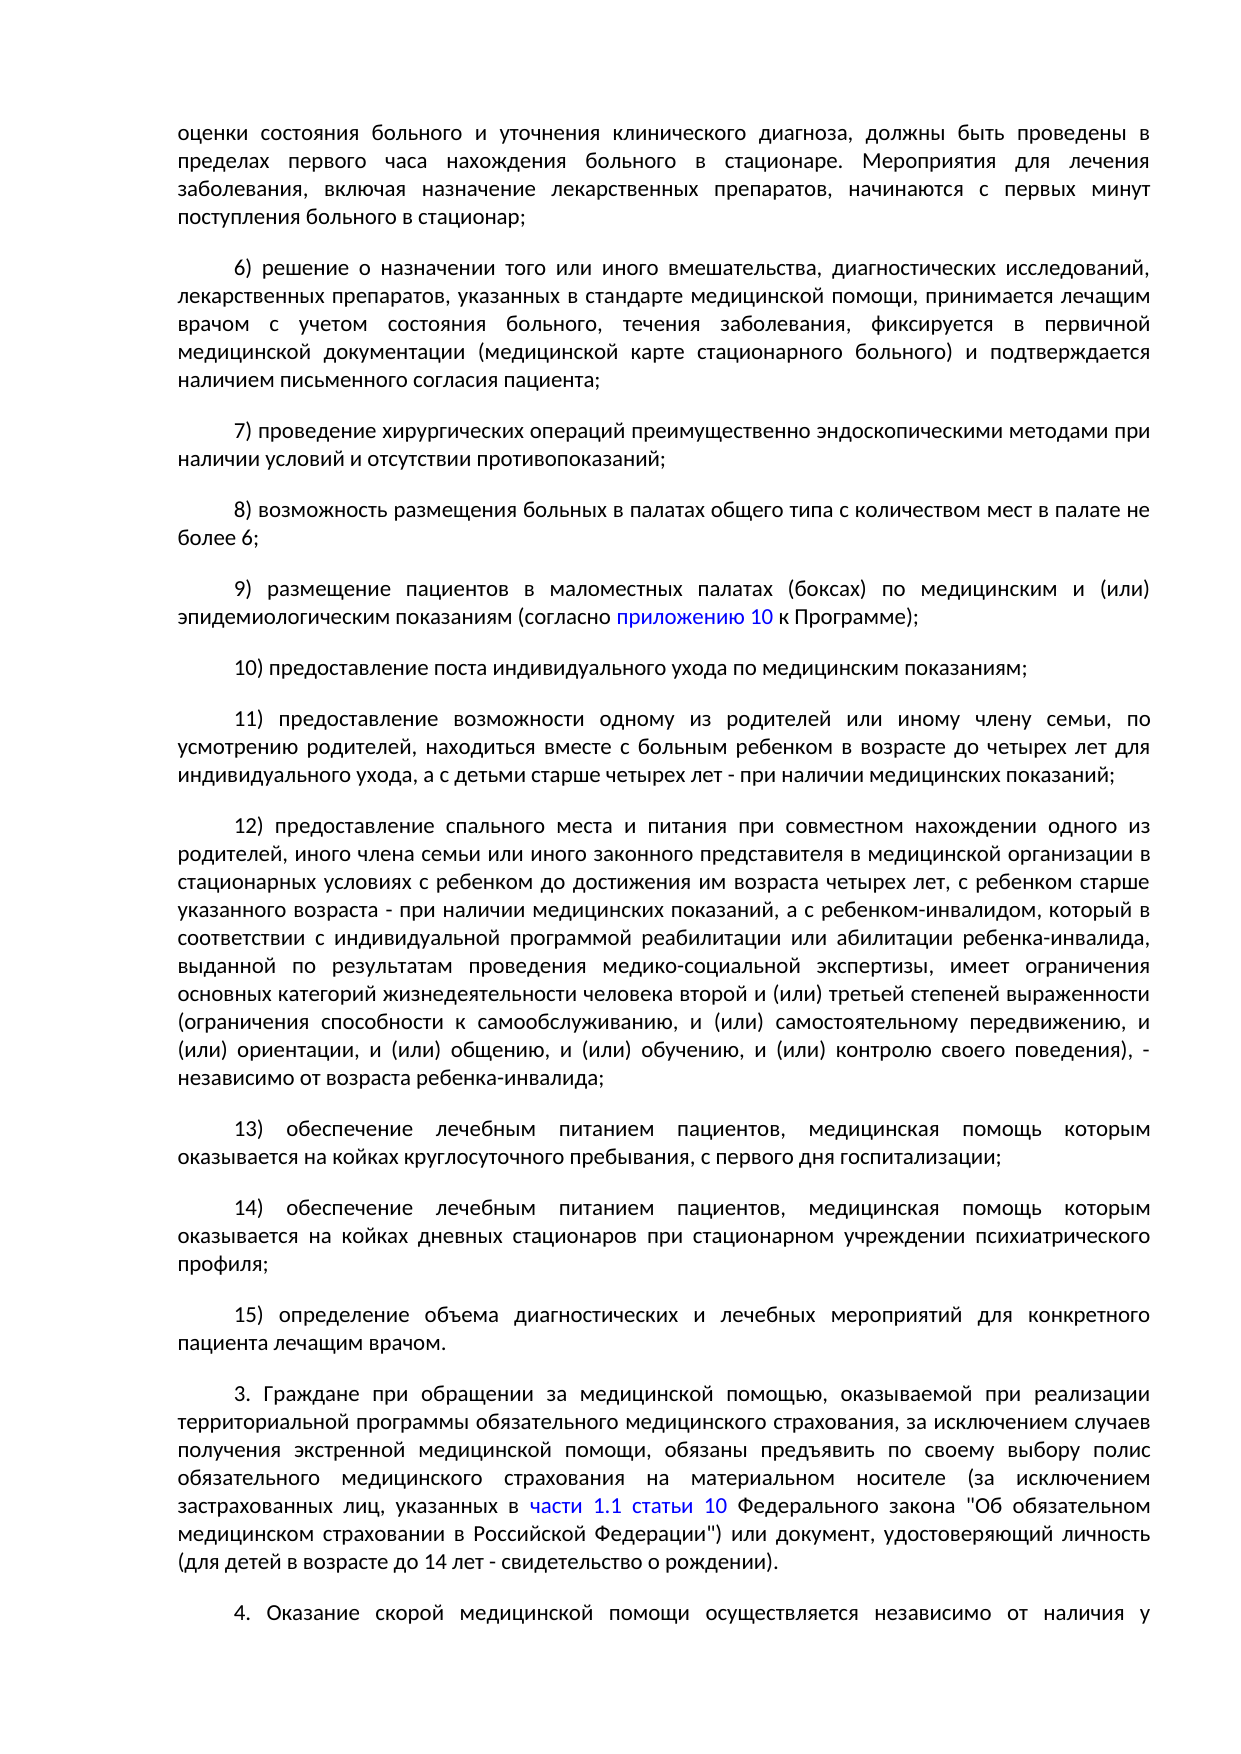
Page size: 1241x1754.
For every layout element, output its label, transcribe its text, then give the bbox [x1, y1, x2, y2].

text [177, 1598, 1152, 1626]
text 9) размещение пациентов в маломестных палатах (боксах) по медицинским и (или) эпидемиологическим показаниям (согласно приложению 10 к Программе); [177, 574, 1152, 630]
text 14) обеспечение лечебным питанием пациентов, медицинская помощь которым оказывается на койках дневных стационаров при стационарном учреждении психиатрического профиля; [177, 1193, 1152, 1277]
text 8) возможность размещения больных в палатах общего типа с количеством мест в палате не более 6; [177, 495, 1152, 551]
text 13) обеспечение лечебным питанием пациентов, медицинская помощь которым оказывается на койках круглосуточного пребывания, с первого дня госпитализации; [177, 1114, 1152, 1170]
text 10) предоставление поста индивидуального ухода по медицинским показаниям; [177, 653, 1152, 681]
text 15) определение объема диагностических и лечебных мероприятий для конкретного пациента лечащим врачом. [177, 1300, 1152, 1356]
text 12) предоставление спального места и питания при совместном нахождении одного из родителей, иного члена семьи или иного законного представителя в медицинской организации в стационарных условиях с ребенком до достижения им возраста четырех лет, с ребенком старше указанного возраста - при наличии медицинских показаний, а с ребенком-инвалидом, который в соответствии с индивидуальной программой реабилитации или абилитации ребенка-инвалида, выданной по результатам проведения медико-социальной экспертизы, имеет ограничения основных категорий жизнедеятельности человека второй и (или) третьей степеней выраженности (ограничения способности к самообслуживанию, и (или) самостоятельному передвижению, и (или) ориентации, и (или) общению, и (или) обучению, и (или) контролю своего поведения), - независимо от возраста ребенка-инвалида; [177, 811, 1152, 1091]
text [177, 118, 1152, 230]
text 6) решение о назначении того или иного вмешательства, диагностических исследований, лекарственных препаратов, указанных в стандарте медицинской помощи, принимается лечащим врачом с учетом состояния больного, течения заболевания, фиксируется в первичной медицинской документации (медицинской карте стационарного больного) и подтверждается наличием письменного согласия пациента; [177, 253, 1152, 393]
text 11) предоставление возможности одному из родителей или иному члену семьи, по усмотрению родителей, находиться вместе с больным ребенком в возрасте до четырех лет для индивидуального ухода, а с детьми старше четырех лет - при наличии медицинских показаний; [177, 704, 1152, 788]
text 7) проведение хирургических операций преимущественно эндоскопическими методами при наличии условий и отсутствии противопоказаний; [177, 416, 1152, 472]
text 3. Граждане при обращении за медицинской помощью, оказываемой при реализации территориальной программы обязательного медицинского страхования, за исключением случаев получения экстренной медицинской помощи, обязаны предъявить по своему выбору полис обязательного медицинского страхования на материальном носителе (за исключением застрахованных лиц, указанных в части 1.1 статьи 10 Федерального закона "Об обязательном медицинском страховании в Российской Федерации") или документ, удостоверяющий личность (для детей в возрасте до 14 лет - свидетельство о рождении). [177, 1379, 1152, 1575]
